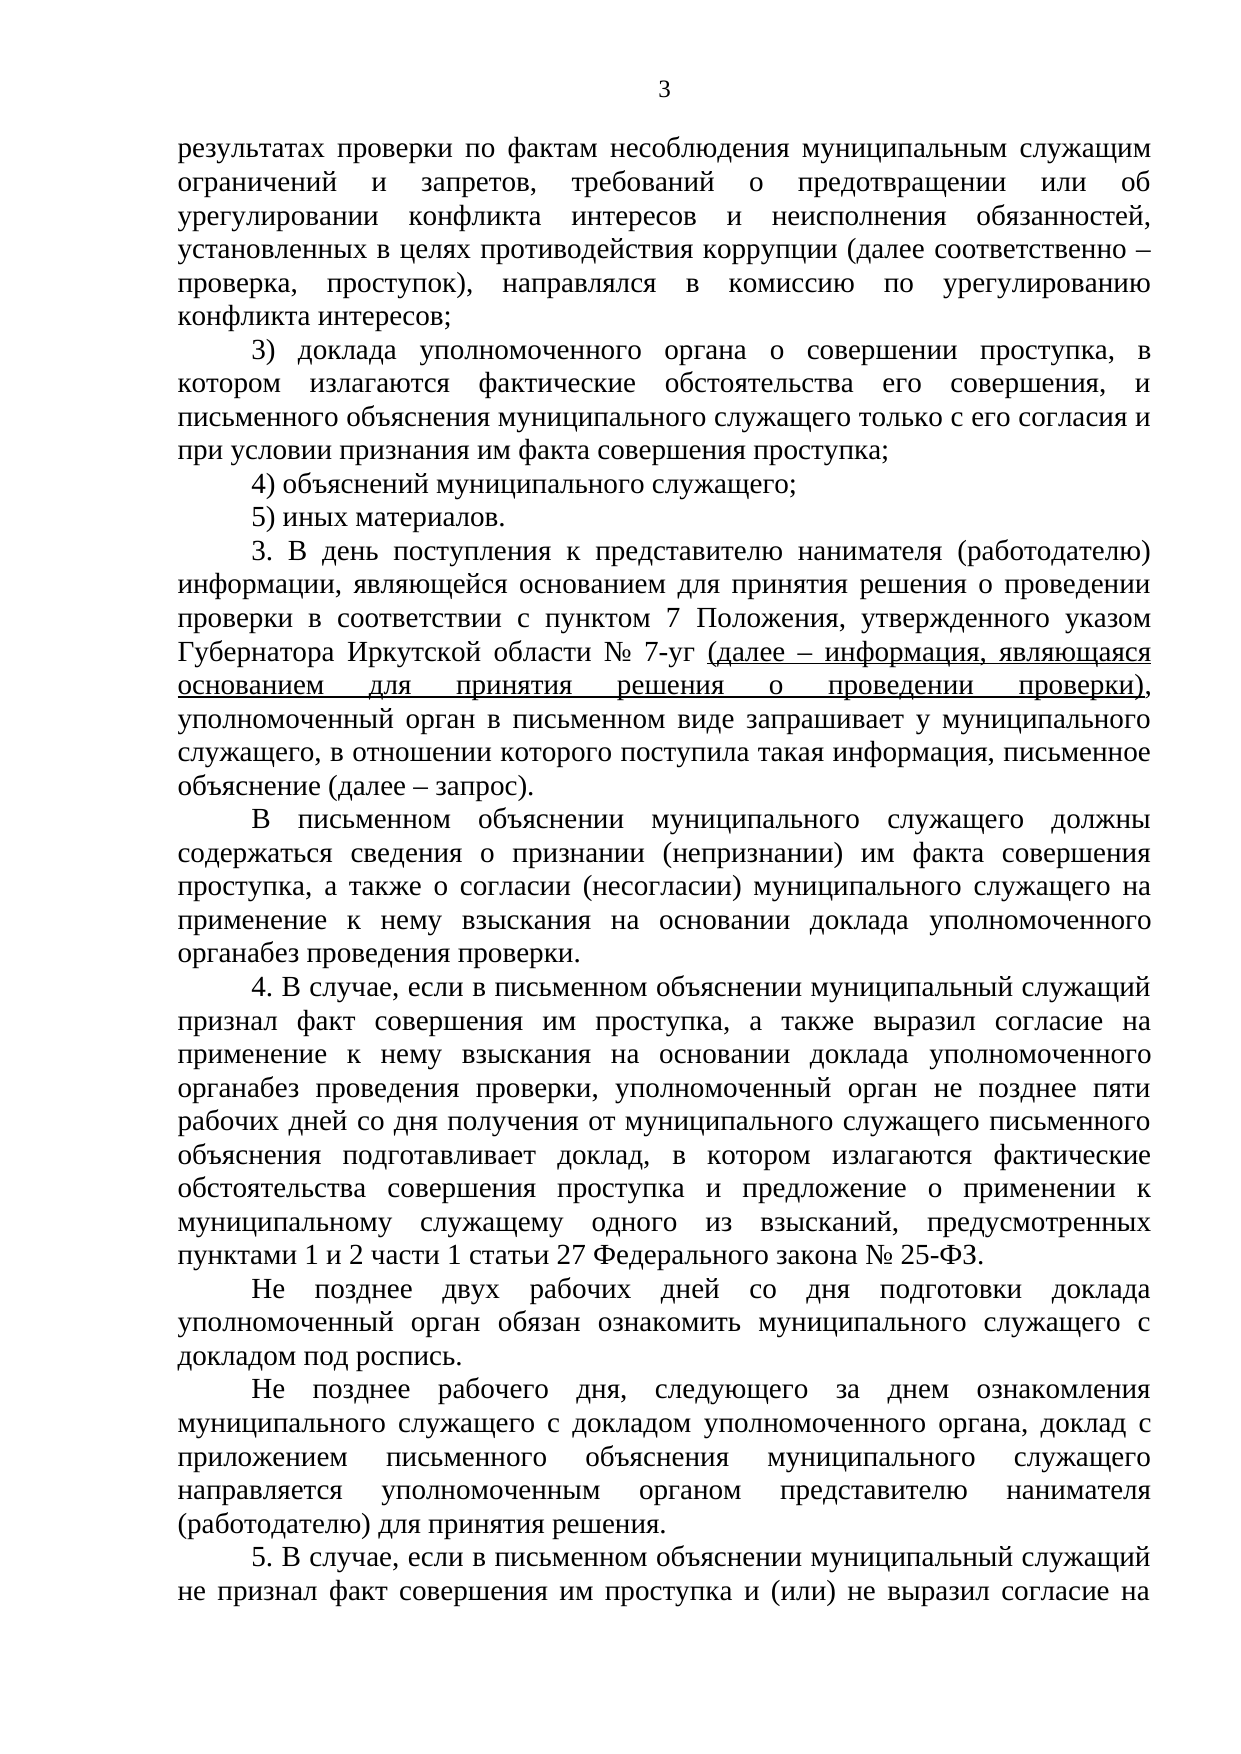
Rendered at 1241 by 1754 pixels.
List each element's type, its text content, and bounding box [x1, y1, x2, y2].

text 3) доклада уполномоченного органа о совершении проступка, в котором излагаются фактические обстоятельства его совершения, и письменного объяснения муниципального служащего только с его согласия и при условии признания им факта совершения проступка; [177, 332, 1152, 466]
text 5) иных материалов. [177, 499, 1152, 533]
text Не позднее двух рабочих дней со дня подготовки доклада уполномоченный орган обязан ознакомить муниципального служащего с докладом под роспись. [177, 1271, 1152, 1372]
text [177, 131, 1152, 332]
text 4) объяснений муниципального служащего; [177, 466, 1152, 499]
text 4. В случае, если в письменном объяснении муниципальный служащий признал факт совершения им проступка, а также выразил согласие на применение к нему взыскания на основании доклада уполномоченного органабез проведения проверки, уполномоченный орган не позднее пяти рабочих дней со дня получения от муниципального служащего письменного объяснения подготавливает доклад, в котором излагаются фактические обстоятельства совершения проступка и предложение о применении к муниципальному служащему одного из взысканий, предусмотренных пунктами 1 и 2 части 1 статьи 27 Федерального закона № 25-ФЗ. [177, 969, 1152, 1271]
text В письменном объяснении муниципального служащего должны содержаться сведения о признании (непризнании) им факта совершения проступка, а также о согласии (несогласии) муниципального служащего на применение к нему взыскания на основании доклада уполномоченного органабез проведения проверки. [177, 801, 1152, 969]
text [177, 1539, 1152, 1606]
text 3. В день поступления к представителю нанимателя (работодателю) информации, являющейся основанием для принятия решения о проведении проверки в соответствии с пунктом 7 Положения, утвержденного указом Губернатора Иркутской области № 7-уг (далее – информация, являющаяся основанием для принятия решения о проведении проверки), уполномоченный орган в письменном виде запрашивает у муниципального служащего, в отношении которого поступила такая информация, письменное объяснение (далее – запрос). [177, 533, 1152, 801]
text Не позднее рабочего дня, следующего за днем ознакомления муниципального служащего с докладом уполномоченного органа, доклад с приложением письменного объяснения муниципального служащего направляется уполномоченным органом представителю нанимателя (работодателю) для принятия решения. [177, 1372, 1152, 1539]
